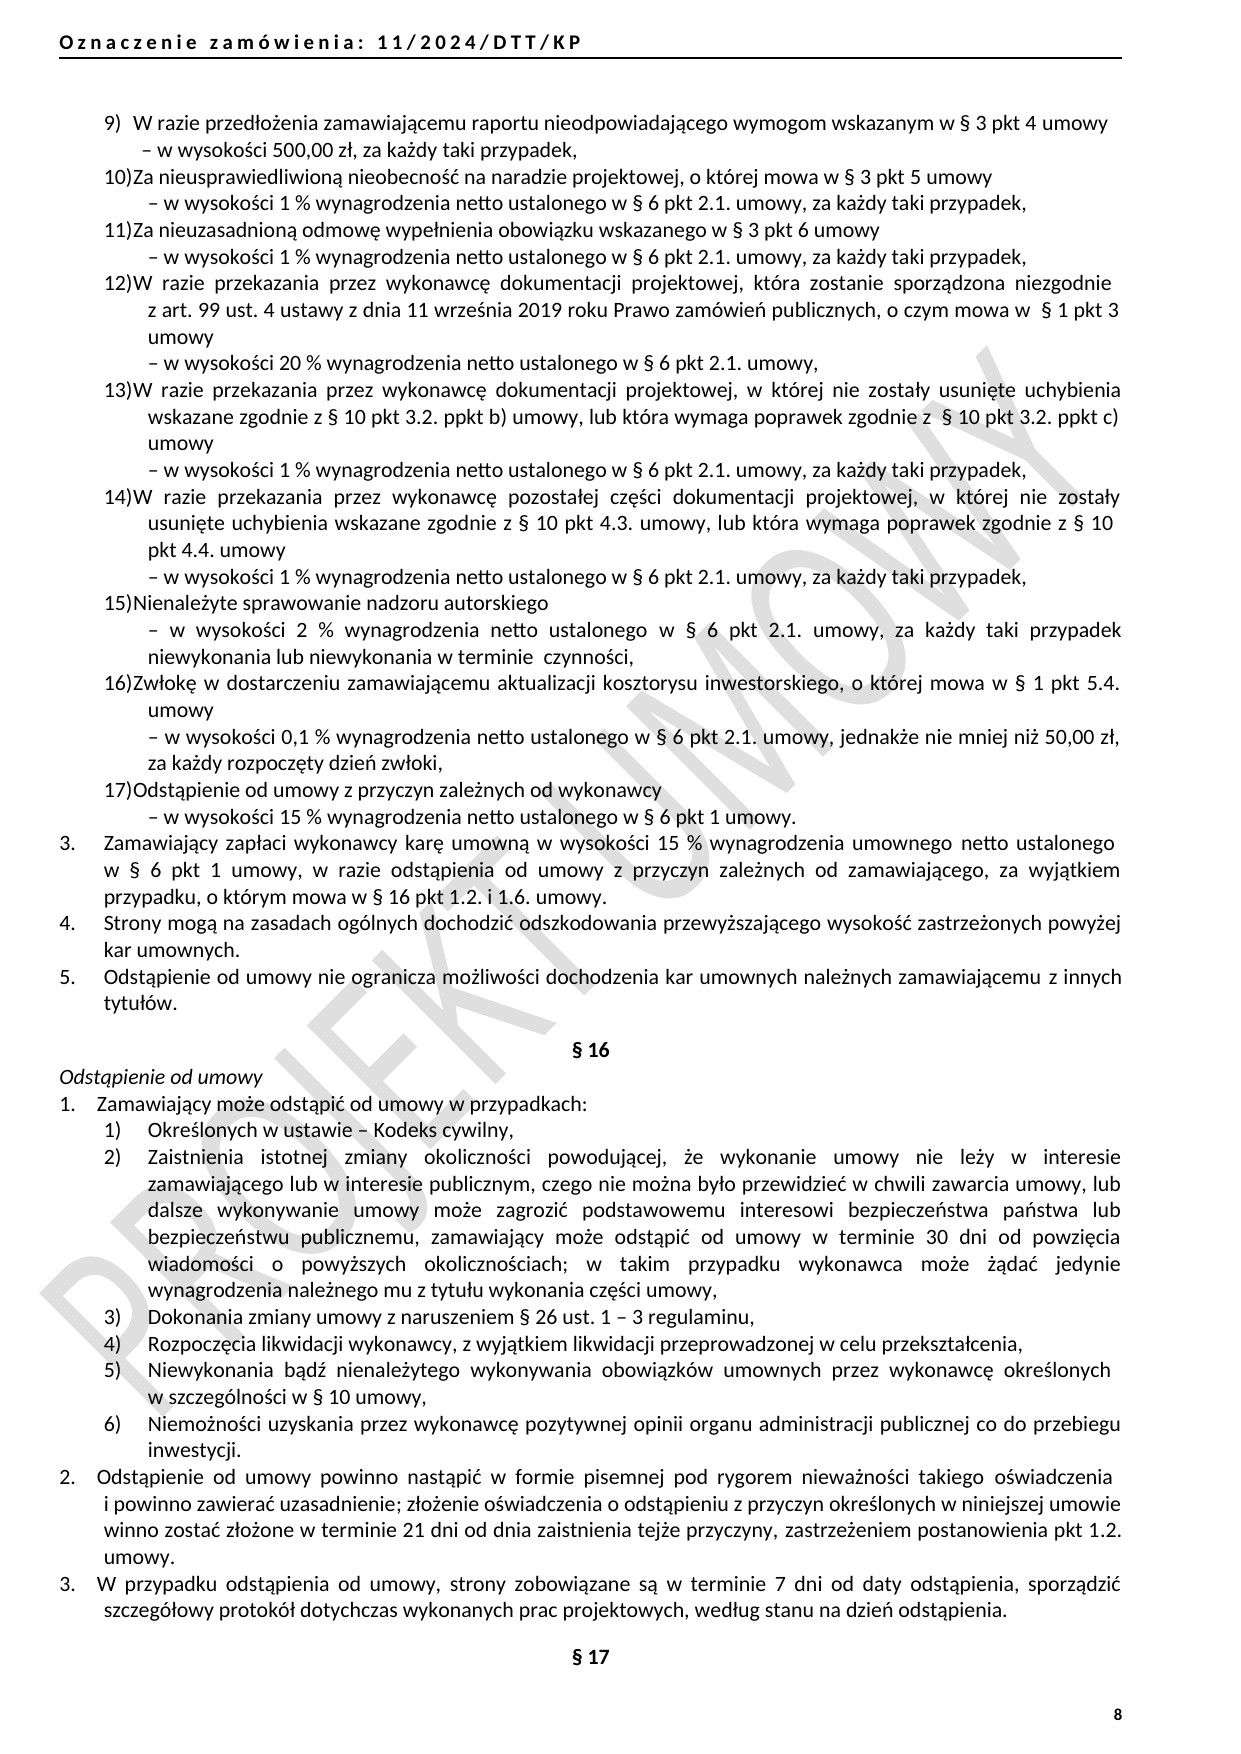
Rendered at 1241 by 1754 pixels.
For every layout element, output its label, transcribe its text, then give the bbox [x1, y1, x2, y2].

list Rozpoczęcia likwidacji wykonawcy, z wyjątkiem likwidacji przeprowadzonej w celu przekształcenia, [103, 1330, 1122, 1356]
text Odstąpienie od umowy [59, 1063, 1122, 1090]
text – w wysokości 1 % wynagrodzenia netto ustalonego w § 6 pkt 2.1. umowy, za każdy taki przypadek, [148, 456, 1122, 483]
text – w wysokości 1 % wynagrodzenia netto ustalonego w § 6 pkt 2.1. umowy, za każdy taki przypadek, [148, 243, 1122, 269]
list Za nieusprawiedliwioną nieobecność na naradzie projektowej, o której mowa w § 3 pkt 5 umowy [103, 163, 1122, 189]
text § 17 [59, 1643, 1122, 1670]
list W przypadku odstąpienia od umowy, strony zobowiązane są w terminie 7 dni od daty odstąpienia, sporządzić szczegółowy protokół dotychczas wykonanych prac projektowych, według stanu na dzień odstąpienia. [59, 1570, 1122, 1623]
list Określonych w ustawie – Kodeks cywilny, [103, 1116, 1122, 1143]
list Zamawiający zapłaci wykonawcy karę umowną w wysokości 15 % wynagrodzenia umownego netto ustalonego w § 6 pkt 1 umowy, w razie odstąpienia od umowy z przyczyn zależnych od zamawiającego, za wyjątkiem przypadku, o którym mowa w § 16 pkt 1.2. i 1.6. umowy. [59, 829, 1122, 909]
list Zaistnienia istotnej zmiany okoliczności powodującej, że wykonanie umowy nie leży w interesie zamawiającego lub w interesie publicznym, czego nie można było przewidzieć w chwili zawarcia umowy, lub dalsze wykonywanie umowy może zagrozić podstawowemu interesowi bezpieczeństwa państwa lub bezpieczeństwu publicznemu, zamawiający może odstąpić od umowy w terminie 30 dni od powzięcia wiadomości o powyższych okolicznościach; w takim przypadku wykonawca może żądać jedynie wynagrodzenia należnego mu z tytułu wykonania części umowy, [103, 1143, 1122, 1303]
list Nienależyte sprawowanie nadzoru autorskiego [103, 589, 1122, 616]
list Za nieuzasadnioną odmowę wypełnienia obowiązku wskazanego w § 3 pkt 6 umowy [103, 216, 1122, 243]
list Odstąpienie od umowy nie ogranicza możliwości dochodzenia kar umownych należnych zamawiającemu z innych tytułów. [59, 963, 1122, 1016]
list W razie przekazania przez wykonawcę pozostałej części dokumentacji projektowej, w której nie zostały usunięte uchybienia wskazane zgodnie z § 10 pkt 4.3. umowy, lub która wymaga poprawek zgodnie z § 10 pkt 4.4. umowy [103, 483, 1122, 563]
list Odstąpienie od umowy z przyczyn zależnych od wykonawcy [103, 776, 1122, 803]
list W razie przekazania przez wykonawcę dokumentacji projektowej, w której nie zostały usunięte uchybienia wskazane zgodnie z § 10 pkt 3.2. ppkt b) umowy, lub która wymaga poprawek zgodnie z § 10 pkt 3.2. ppkt c) umowy [103, 376, 1122, 456]
list Zamawiający może odstąpić od umowy w przypadkach: [59, 1090, 1122, 1116]
text – w wysokości 15 % wynagrodzenia netto ustalonego w § 6 pkt 1 umowy. [148, 803, 1122, 829]
text – w wysokości 1 % wynagrodzenia netto ustalonego w § 6 pkt 2.1. umowy, za każdy taki przypadek, [148, 189, 1122, 216]
list Dokonania zmiany umowy z naruszeniem § 26 ust. 1 – 3 regulaminu, [103, 1303, 1122, 1330]
text § 16 [59, 1036, 1122, 1063]
list W razie przekazania przez wykonawcę dokumentacji projektowej, która zostanie sporządzona niezgodnie z art. 99 ust. 4 ustawy z dnia 11 września 2019 roku Prawo zamówień publicznych, o czym mowa w § 1 pkt 3 umowy [103, 269, 1122, 349]
text – w wysokości 2 % wynagrodzenia netto ustalonego w § 6 pkt 2.1. umowy, za każdy taki przypadek niewykonania lub niewykonania w terminie czynności, [148, 616, 1122, 669]
list Niemożności uzyskania przez wykonawcę pozytywnej opinii organu administracji publicznej co do przebiegu inwestycji. [103, 1410, 1122, 1463]
text – w wysokości 20 % wynagrodzenia netto ustalonego w § 6 pkt 2.1. umowy, [148, 349, 1122, 376]
list Strony mogą na zasadach ogólnych dochodzić odszkodowania przewyższającego wysokość zastrzeżonych powyżej kar umownych. [59, 909, 1122, 963]
list Niewykonania bądź nienależytego wykonywania obowiązków umownych przez wykonawcę określonych w szczególności w § 10 umowy, [103, 1356, 1122, 1410]
list Odstąpienie od umowy powinno nastąpić w formie pisemnej pod rygorem nieważności takiego oświadczenia i powinno zawierać uzasadnienie; złożenie oświadczenia o odstąpieniu z przyczyn określonych w niniejszej umowie winno zostać złożone w terminie 21 dni od dnia zaistnienia tejże przyczyny, zastrzeżeniem postanowienia pkt 1.2. umowy. [59, 1463, 1122, 1570]
text – w wysokości 0,1 % wynagrodzenia netto ustalonego w § 6 pkt 2.1. umowy, jednakże nie mniej niż 50,00 zł, za każdy rozpoczęty dzień zwłoki, [148, 723, 1122, 776]
text – w wysokości 1 % wynagrodzenia netto ustalonego w § 6 pkt 2.1. umowy, za każdy taki przypadek, [148, 563, 1122, 589]
list W razie przedłożenia zamawiającemu raportu nieodpowiadającego wymogom wskazanym w § 3 pkt 4 umowy [103, 109, 1122, 136]
list Zwłokę w dostarczeniu zamawiającemu aktualizacji kosztorysu inwestorskiego, o której mowa w § 1 pkt 5.4. umowy [103, 669, 1122, 723]
text – w wysokości 500,00 zł, za każdy taki przypadek, [141, 136, 1122, 163]
